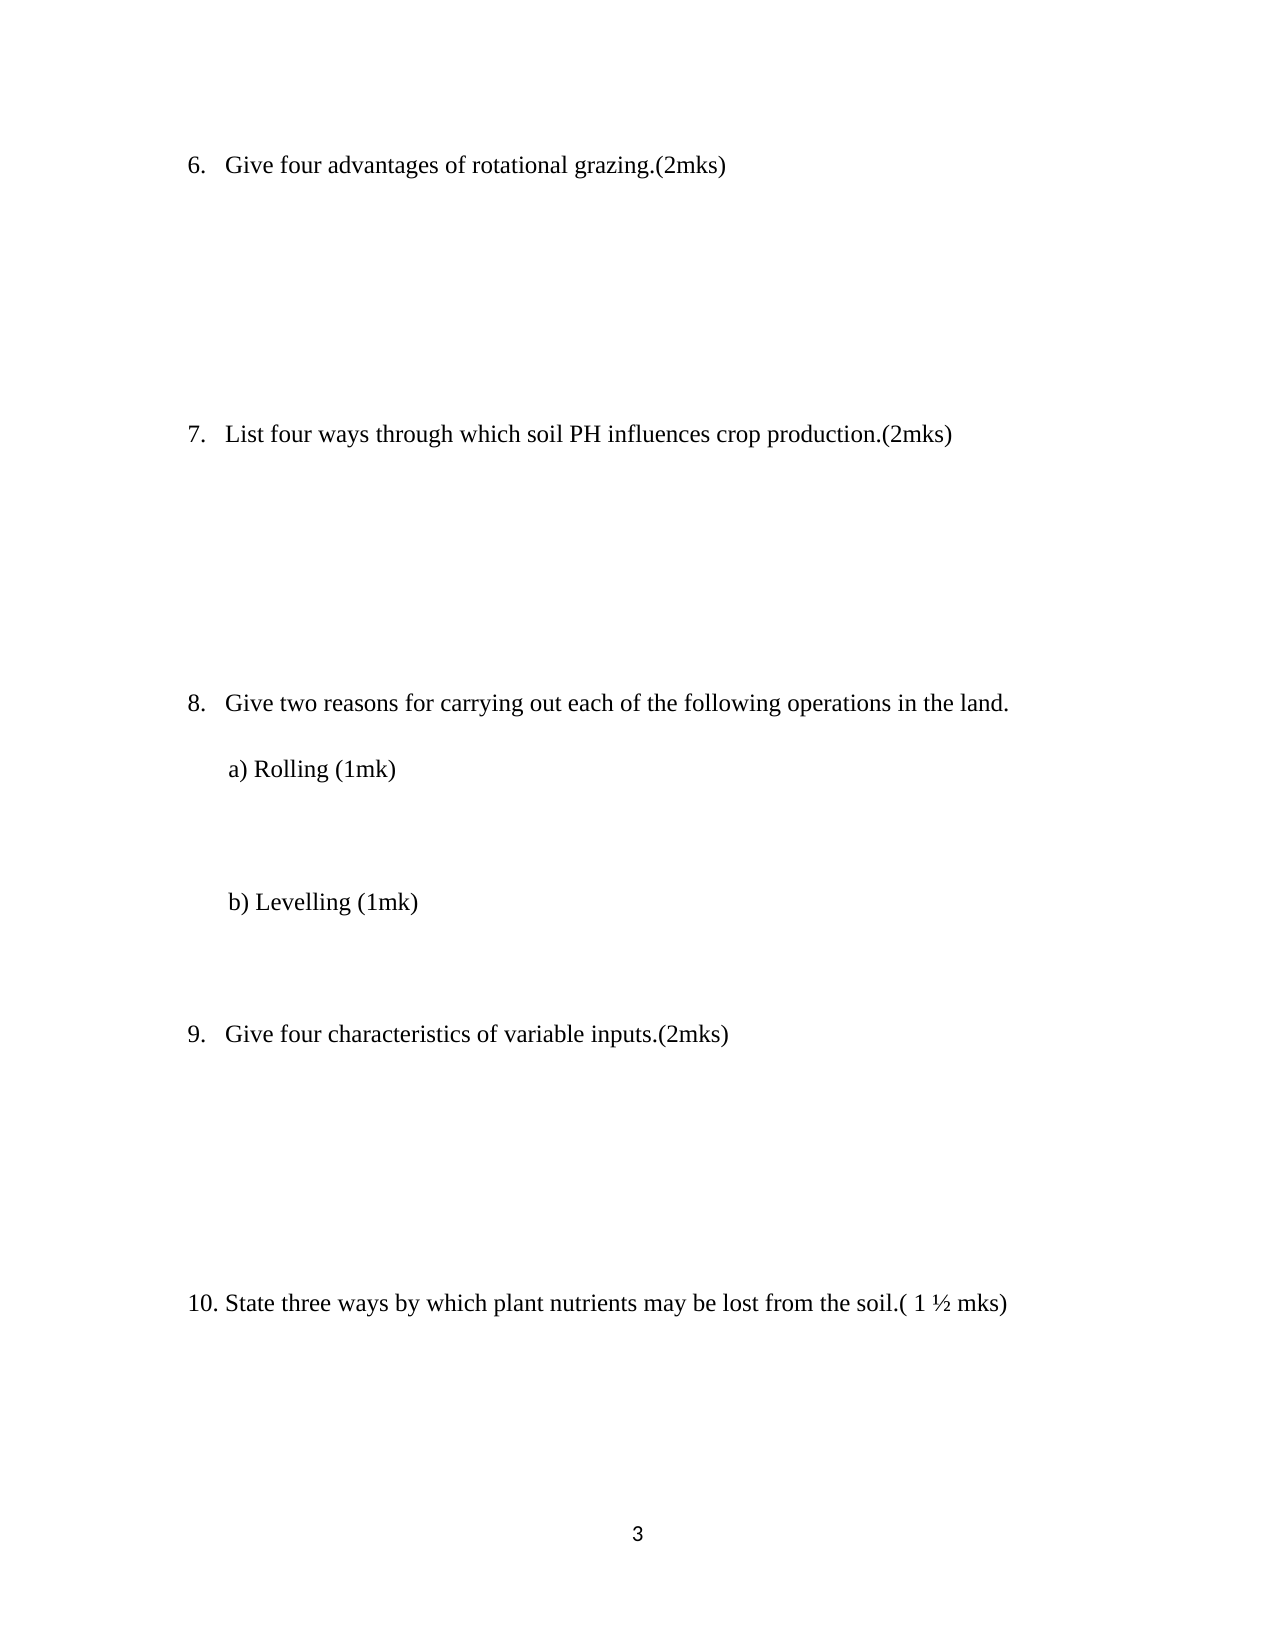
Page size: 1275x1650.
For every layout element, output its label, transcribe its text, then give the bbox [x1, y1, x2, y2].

list State three ways by which plant nutrients may be lost from the soil.( 1 ½ mks) [187, 1288, 1125, 1317]
list Give two reasons for carrying out each of the following operations in the land. [187, 688, 1125, 717]
list Give four characteristics of variable inputs.(2mks) [187, 1019, 1125, 1047]
list b) Levelling (1mk) [228, 887, 1125, 915]
list List four ways through which soil PH influences crop production.(2mks) [187, 419, 1125, 448]
list Give four advantages of rotational grazing.(2mks) [187, 150, 1125, 179]
list a) Rolling (1mk) [228, 754, 1125, 783]
